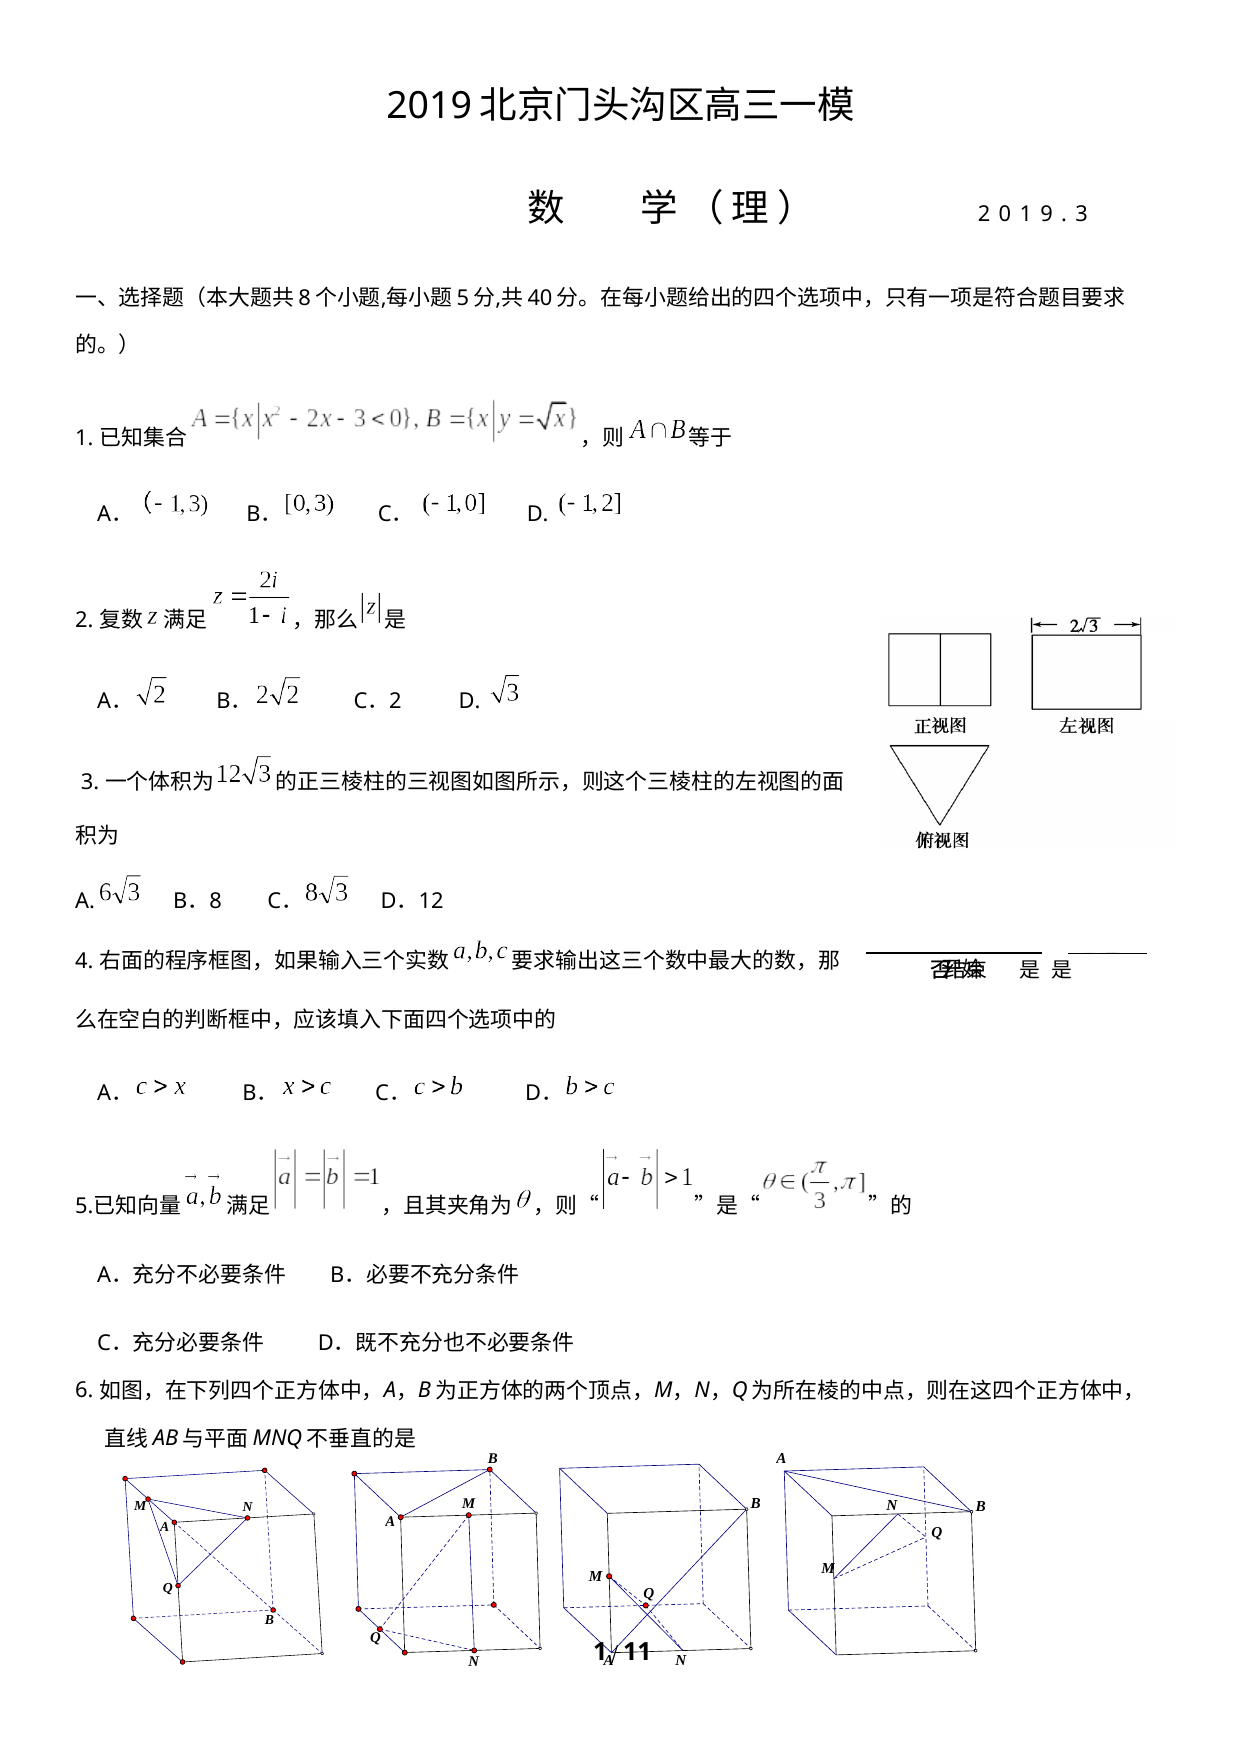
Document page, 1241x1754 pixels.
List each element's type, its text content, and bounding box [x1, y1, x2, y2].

text A．充分不必要条件 B．必要不充分条件 [75, 1257, 1165, 1289]
text A. B．8 C． D．12 [75, 871, 1165, 915]
text 2019北京门头沟区高三一模 [75, 75, 1165, 129]
text 6. 如图，在下列四个正方体中，A，B为正方体的两个顶点，M，N，Q为所在棱的中点，则在这四个正方体中，直线AB与平面MNQ不垂直的是 [75, 1373, 1165, 1452]
text 5.已知向量满足，且其夹角为，则“”是“”的 [75, 1143, 1165, 1220]
text C．充分必要条件 D．既不充分也不必要条件 [75, 1325, 1165, 1357]
text A． B． C．2 D. [75, 671, 878, 715]
text 1. 已知集合，则等于 [75, 396, 1165, 452]
text 2. 复数满足，那么是 [75, 564, 1165, 634]
picture [878, 615, 1174, 849]
text 数 学（理） 2019.3 [375, 177, 1165, 232]
text 一、选择题（本大题共8个小题,每小题5分,共40分。在每小题给出的四个选项中，只有一项是符合题目要求的。） [75, 280, 1165, 359]
text 4. 右面的程序框图，如果输入三个实数要求输出这三个数中最大的数，那么在空白的判断框中，应该填入下面四个选项中的 [75, 936, 1165, 1034]
text A． B． C． D． [75, 1071, 1165, 1107]
text A． B． C． D. [75, 488, 1165, 527]
text 3. 一个体积为的正三棱柱的三视图如图所示，则这个三棱柱的左视图的面积为 [75, 752, 1165, 850]
